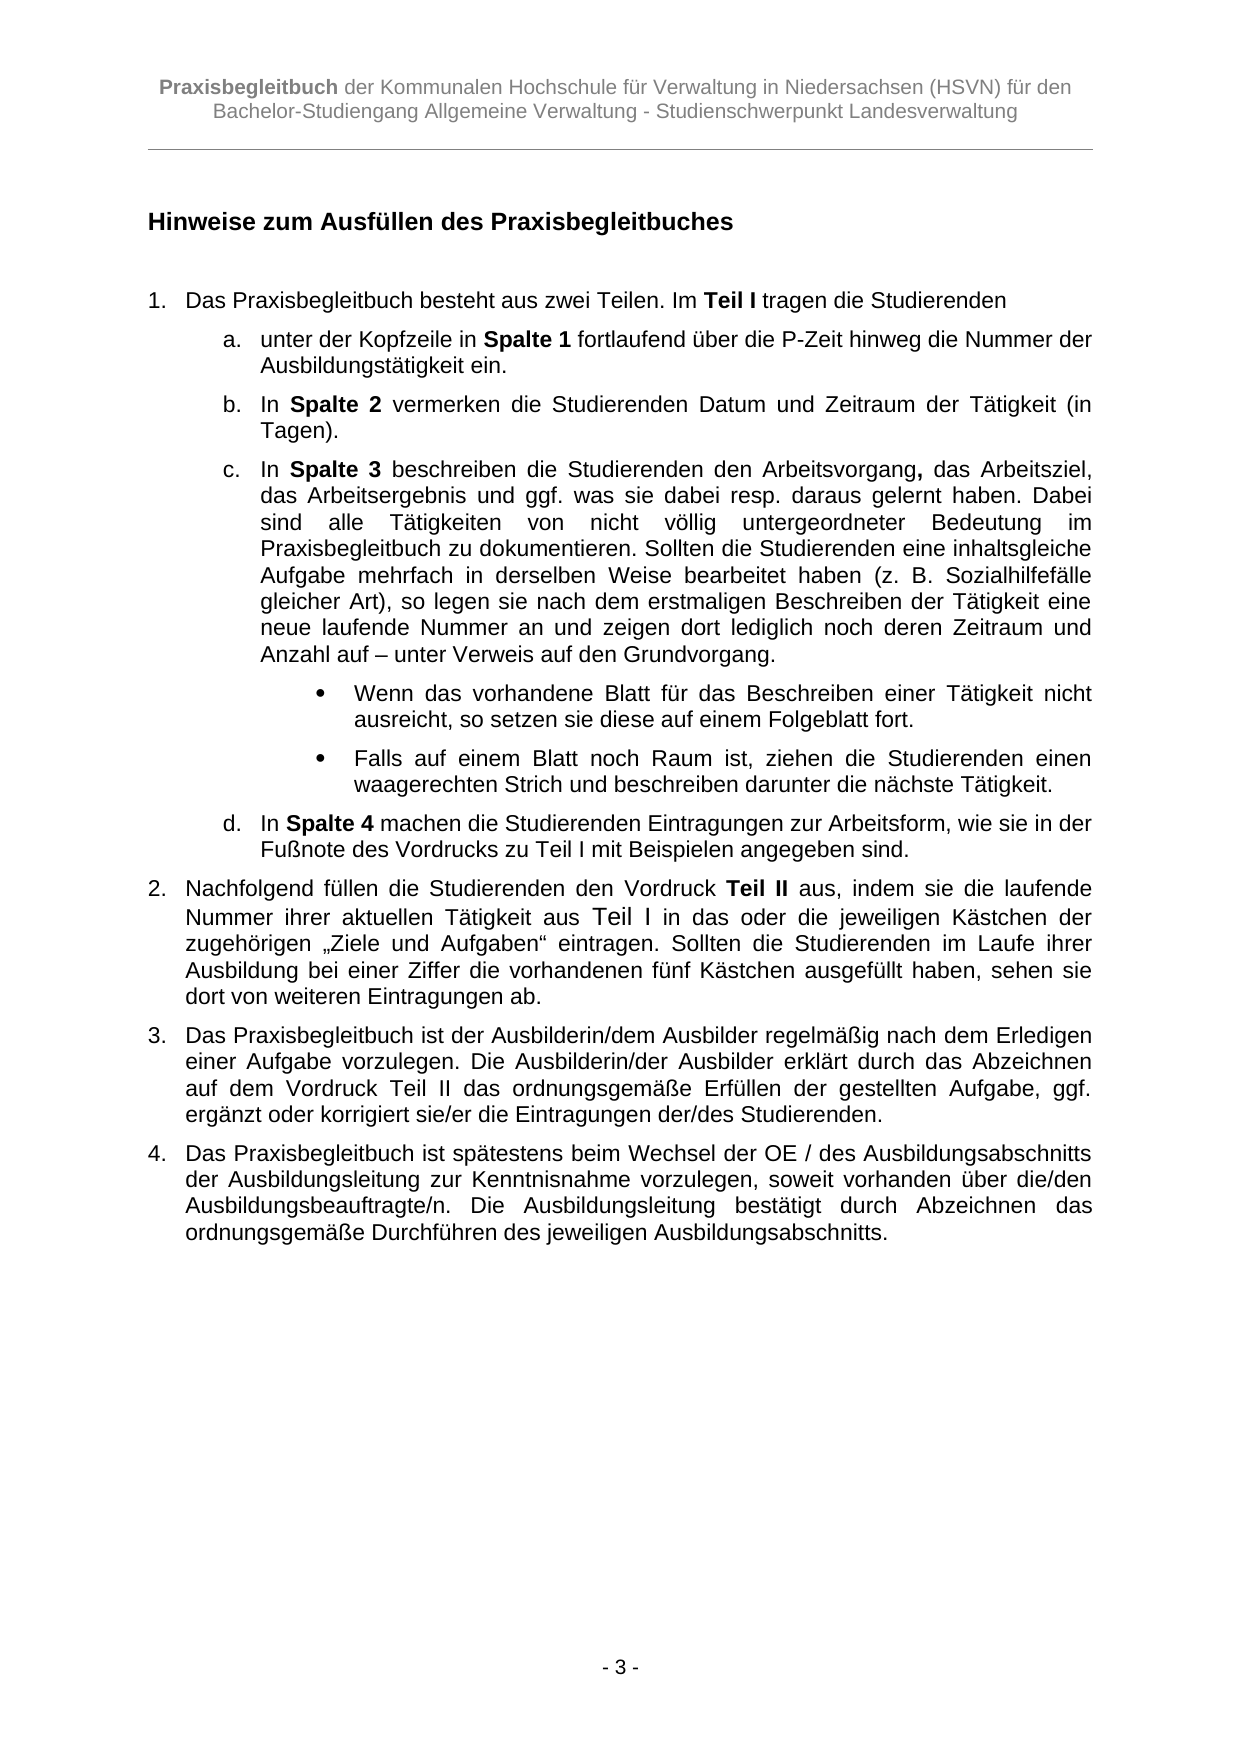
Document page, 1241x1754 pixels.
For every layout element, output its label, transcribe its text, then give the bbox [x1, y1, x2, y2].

list Das Praxisbegleitbuch ist spätestens beim Wechsel der OE / des Ausbildungsabschnitts der Ausbildungsleitung zur Kenntnisnahme vorzulegen, soweit vorhanden über die/den Ausbildungsbeauftragte/n. Die Ausbildungsleitung bestätigt durch Abzeichnen das ordnungsgemäße Durchführen des jeweiligen Ausbildungsabschnitts. [148, 1140, 1092, 1245]
text Hinweise zum Ausfüllen des Praxisbegleitbuches [148, 207, 1092, 236]
list In Spalte 3 beschreiben die Studierenden den Arbeitsvorgang, das Arbeitsziel, das Arbeitsergebnis und ggf. was sie dabei resp. daraus gelernt haben. Dabei sind alle Tätigkeiten von nicht völlig untergeordneter Bedeutung im Praxisbegleitbuch zu dokumentieren. Sollten die Studierenden eine inhaltsgleiche Aufgabe mehrfach in derselben Weise bearbeitet haben (z. B. Sozialhilfefälle gleicher Art), so legen sie nach dem erstmaligen Beschreiben der Tätigkeit eine neue laufende Nummer an und zeigen dort lediglich noch deren Zeitraum und Anzahl auf – unter Verweis auf den Grundvorgang. [223, 456, 1092, 667]
list unter der Kopfzeile in Spalte 1 fortlaufend über die P-Zeit hinweg die Nummer der Ausbildungstätigkeit ein. [223, 326, 1092, 378]
list Nachfolgend füllen die Studierenden den Vordruck Teil II aus, indem sie die laufende Nummer ihrer aktuellen Tätigkeit aus Teil I in das oder die jeweiligen Kästchen der zugehörigen „Ziele und Aufgaben“ eintragen. Sollten die Studierenden im Laufe ihrer Ausbildung bei einer Ziffer die vorhandenen fünf Kästchen ausgefüllt haben, sehen sie dort von weiteren Eintragungen ab. [148, 875, 1092, 1009]
list Das Praxisbegleitbuch besteht aus zwei Teilen. Im Teil I tragen die Studierenden [148, 287, 1092, 313]
list In Spalte 4 machen die Studierenden Eintragungen zur Arbeitsform, wie sie in der Fußnote des Vordrucks zu Teil I mit Beispielen angegeben sind. [223, 810, 1092, 863]
list Wenn das vorhandene Blatt für das Beschreiben einer Tätigkeit nicht ausreicht, so setzen sie diese auf einem Folgeblatt fort. [316, 679, 1092, 732]
list In Spalte 2 vermerken die Studierenden Datum und Zeitraum der Tätigkeit (in Tagen). [223, 391, 1092, 444]
list Das Praxisbegleitbuch ist der Ausbilderin/dem Ausbilder regelmäßig nach dem Erledigen einer Aufgabe vorzulegen. Die Ausbilderin/der Ausbilder erklärt durch das Abzeichnen auf dem Vordruck Teil II das ordnungsgemäße Erfüllen der gestellten Aufgabe, ggf. ergänzt oder korrigiert sie/er die Eintragungen der/des Studierenden. [148, 1022, 1092, 1127]
list Falls auf einem Blatt noch Raum ist, ziehen die Studierenden einen waagerechten Strich und beschreiben darunter die nächste Tätigkeit. [316, 745, 1092, 797]
